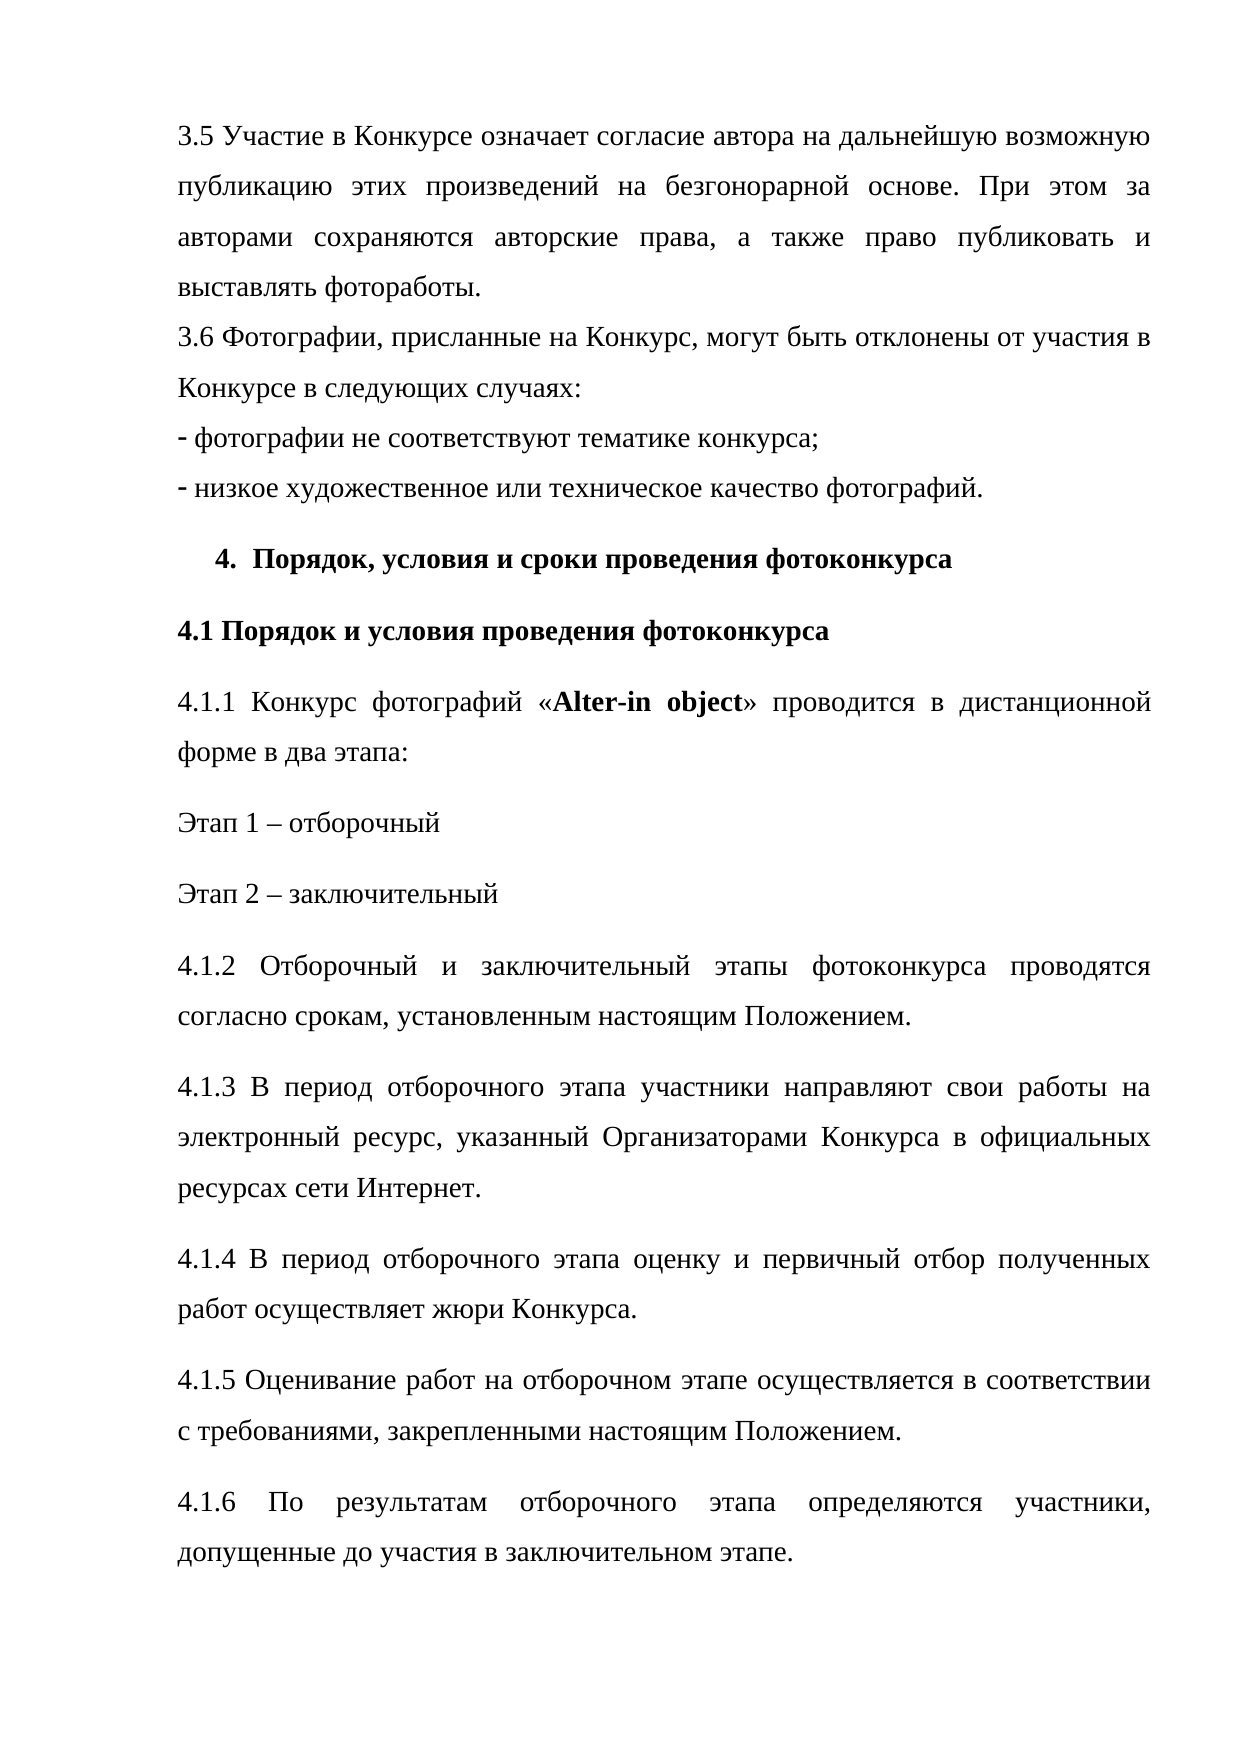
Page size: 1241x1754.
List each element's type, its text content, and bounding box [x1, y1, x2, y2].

list Порядок, условия и сроки проведения фотоконкурса [215, 542, 1152, 575]
text 4.1.2 Отборочный и заключительный этапы фотоконкурса проводятся согласно срокам, установленным настоящим Положением. [177, 948, 1152, 1032]
text 3.5 Участие в Конкурсе означает согласие автора на дальнейшую возможную публикацию этих произведений на безгонорарной основе. При этом за авторами сохраняются авторские права, а также право публиковать и выставлять фотоработы. [177, 118, 1152, 303]
text низкое художественное или техническое качество фотографий. [177, 470, 1152, 504]
text фотографии не соответствуют тематике конкурса; [177, 420, 1152, 454]
text 4.1.5 Оценивание работ на отборочном этапе осуществляется в соответствии с требованиями, закрепленными настоящим Положением. [177, 1362, 1152, 1446]
text Этап 1 – отборочный [177, 805, 1152, 839]
text 3.6 Фотографии, присланные на Конкурс, могут быть отклонены от участия в Конкурсе в следующих случаях: [177, 319, 1152, 403]
text 4.1 Порядок и условия проведения фотоконкурса [177, 613, 1152, 646]
text 4.1.1 Конкурс фотографий «Alter-in object» проводится в дистанционной форме в два этапа: [177, 684, 1152, 768]
text Этап 2 – заключительный [177, 877, 1152, 910]
text 4.1.3 В период отборочного этапа участники направляют свои работы на электронный ресурс, указанный Организаторами Конкурса в официальных ресурсах сети Интернет. [177, 1069, 1152, 1203]
text 4.1.6 По результатам отборочного этапа определяются участники, допущенные до участия в заключительном этапе. [177, 1484, 1152, 1568]
text 4.1.4 В период отборочного этапа оценку и первичный отбор полученных работ осуществляет жюри Конкурса. [177, 1241, 1152, 1325]
